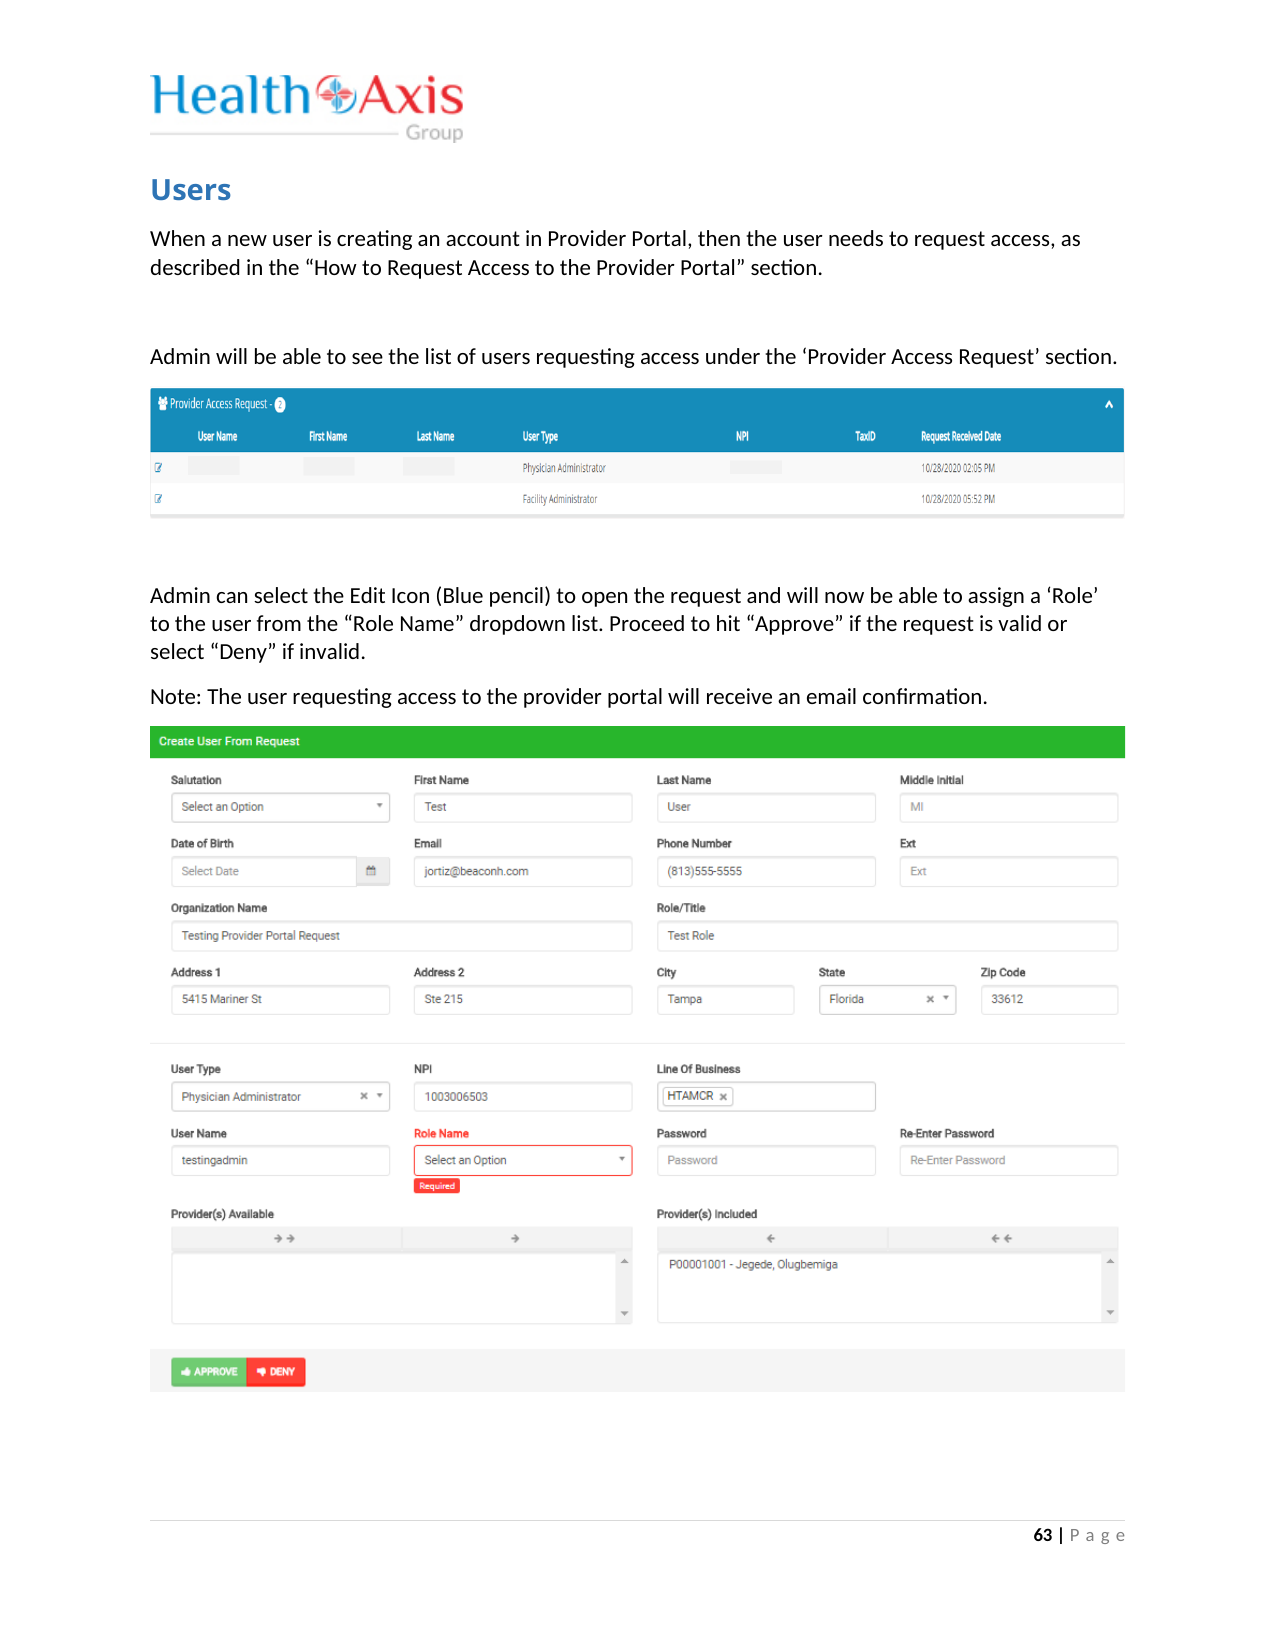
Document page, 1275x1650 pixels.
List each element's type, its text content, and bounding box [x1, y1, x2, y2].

subtitle Users [150, 169, 1125, 209]
text Admin will be able to see the list of users requesting access under the ‘Provider Access Request’ section. [150, 342, 1125, 370]
picture [150, 75, 463, 143]
text Note: The user requesting access to the provider portal will receive an email confirmation. [150, 682, 1125, 710]
picture [150, 386, 1125, 521]
text Admin can select the Edit Icon (Blue pencil) to open the request and will now be able to assign a ‘Role’ to the user from the “Role Name” dropdown list. Proceed to hit “Approve” if the request is valid or select “Deny” if invalid. [150, 581, 1125, 666]
text When a new user is creating an account in Provider Portal, then the user needs to request access, as described in the “How to Request Access to the Provider Portal” section. [150, 224, 1125, 281]
picture [150, 726, 1125, 1392]
